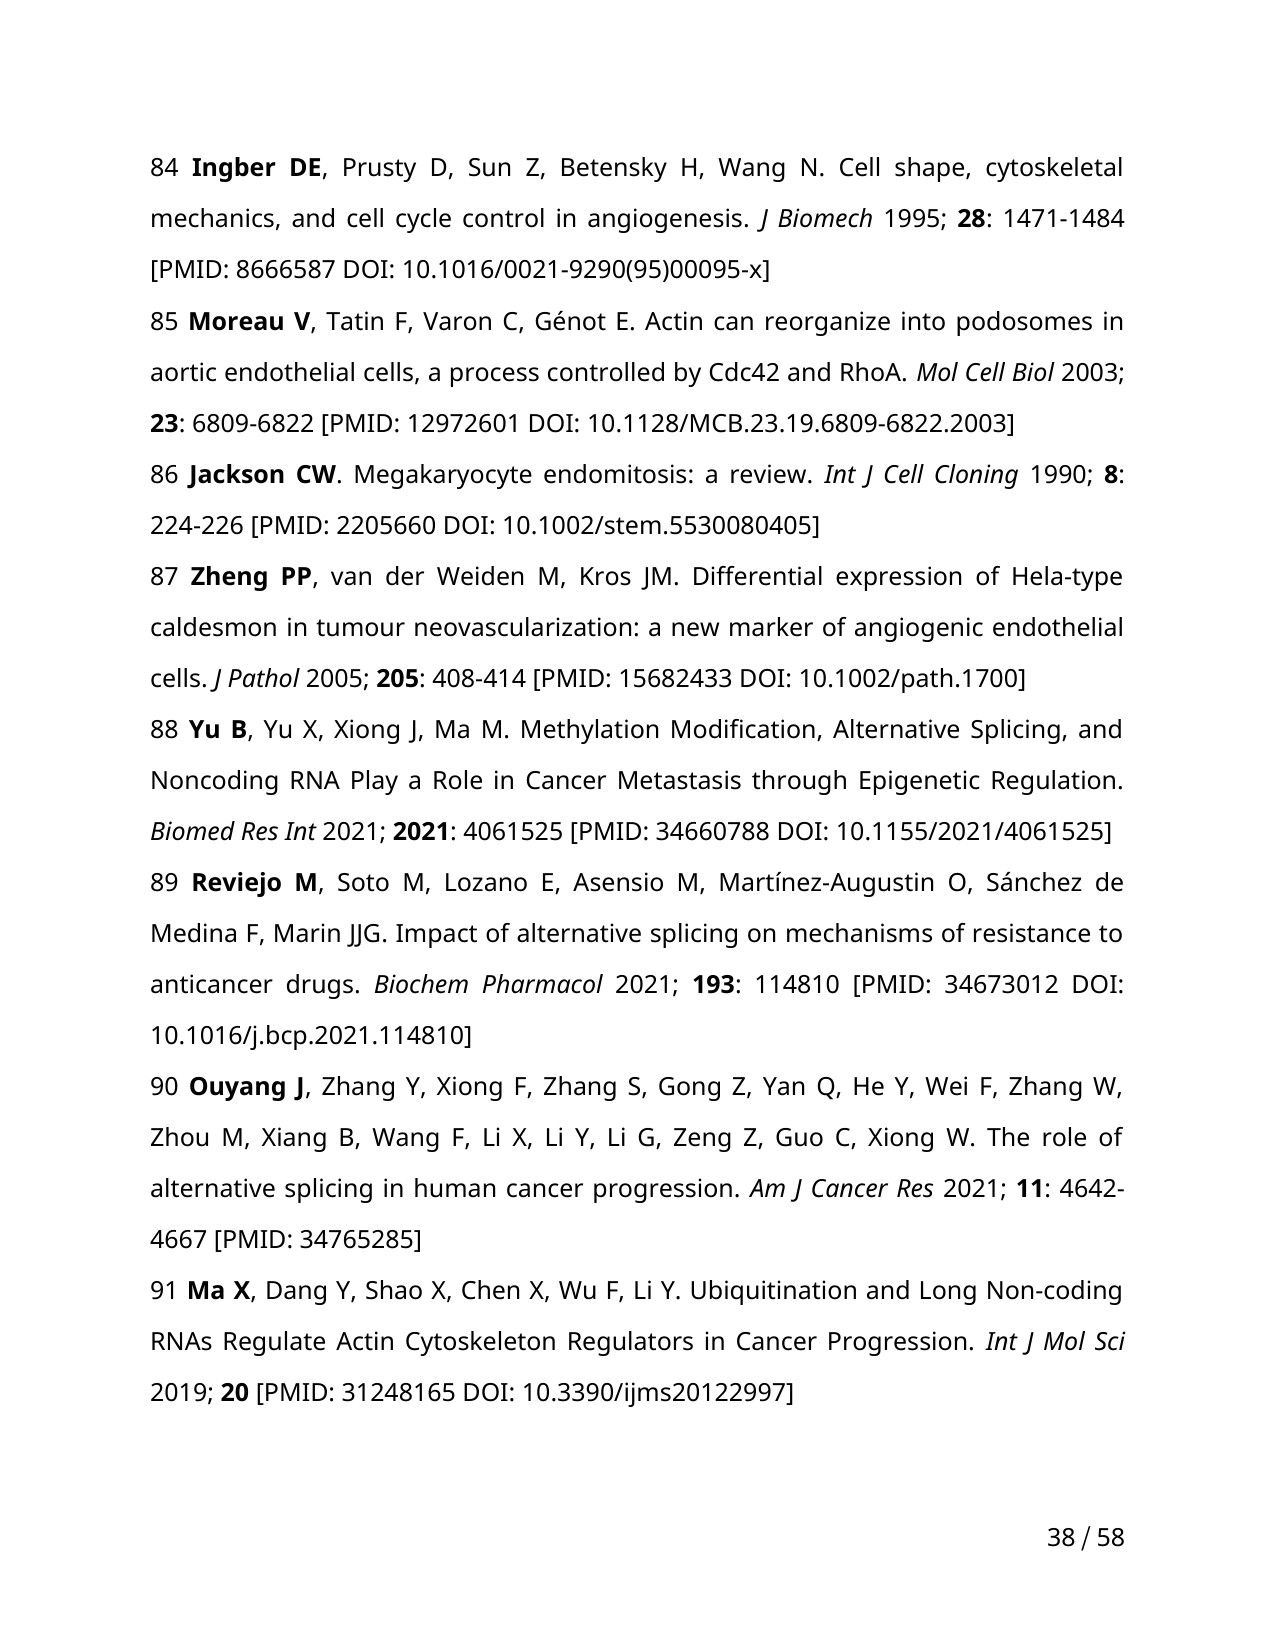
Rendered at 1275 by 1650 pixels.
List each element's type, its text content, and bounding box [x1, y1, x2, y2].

text 85 Moreau V, Tatin F, Varon C, Génot E. Actin can reorganize into podosomes in aortic endothelial cells, a process controlled by Cdc42 and RhoA. Mol Cell Biol 2003; 23: 6809-6822 [PMID: 12972601 DOI: 10.1128/MCB.23.19.6809-6822.2003] [150, 303, 1125, 439]
text 89 Reviejo M, Soto M, Lozano E, Asensio M, Martínez-Augustin O, Sánchez de Medina F, Marin JJG. Impact of alternative splicing on mechanisms of resistance to anticancer drugs. Biochem Pharmacol 2021; 193: 114810 [PMID: 34673012 DOI: 10.1016/j.bcp.2021.114810] [150, 864, 1125, 1052]
text 87 Zheng PP, van der Weiden M, Kros JM. Differential expression of Hela-type caldesmon in tumour neovascularization: a new marker of angiogenic endothelial cells. J Pathol 2005; 205: 408-414 [PMID: 15682433 DOI: 10.1002/path.1700] [150, 558, 1125, 694]
text 91 Ma X, Dang Y, Shao X, Chen X, Wu F, Li Y. Ubiquitination and Long Non-coding RNAs Regulate Actin Cytoskeleton Regulators in Cancer Progression. Int J Mol Sci 2019; 20 [PMID: 31248165 DOI: 10.3390/ijms20122997] [150, 1273, 1125, 1409]
text 86 Jackson CW. Megakaryocyte endomitosis: a review. Int J Cell Cloning 1990; 8: 224-226 [PMID: 2205660 DOI: 10.1002/stem.5530080405] [150, 456, 1125, 541]
text 90 Ouyang J, Zhang Y, Xiong F, Zhang S, Gong Z, Yan Q, He Y, Wei F, Zhang W, Zhou M, Xiang B, Wang F, Li X, Li Y, Li G, Zeng Z, Guo C, Xiong W. The role of alternative splicing in human cancer progression. Am J Cancer Res 2021; 11: 4642-4667 [PMID: 34765285] [150, 1069, 1125, 1256]
text 84 Ingber DE, Prusty D, Sun Z, Betensky H, Wang N. Cell shape, cytoskeletal mechanics, and cell cycle control in angiogenesis. J Biomech 1995; 28: 1471-1484 [PMID: 8666587 DOI: 10.1016/0021-9290(95)00095-x] [150, 150, 1125, 286]
text 88 Yu B, Yu X, Xiong J, Ma M. Methylation Modification, Alternative Splicing, and Noncoding RNA Play a Role in Cancer Metastasis through Epigenetic Regulation. Biomed Res Int 2021; 2021: 4061525 [PMID: 34660788 DOI: 10.1155/2021/4061525] [150, 711, 1125, 848]
